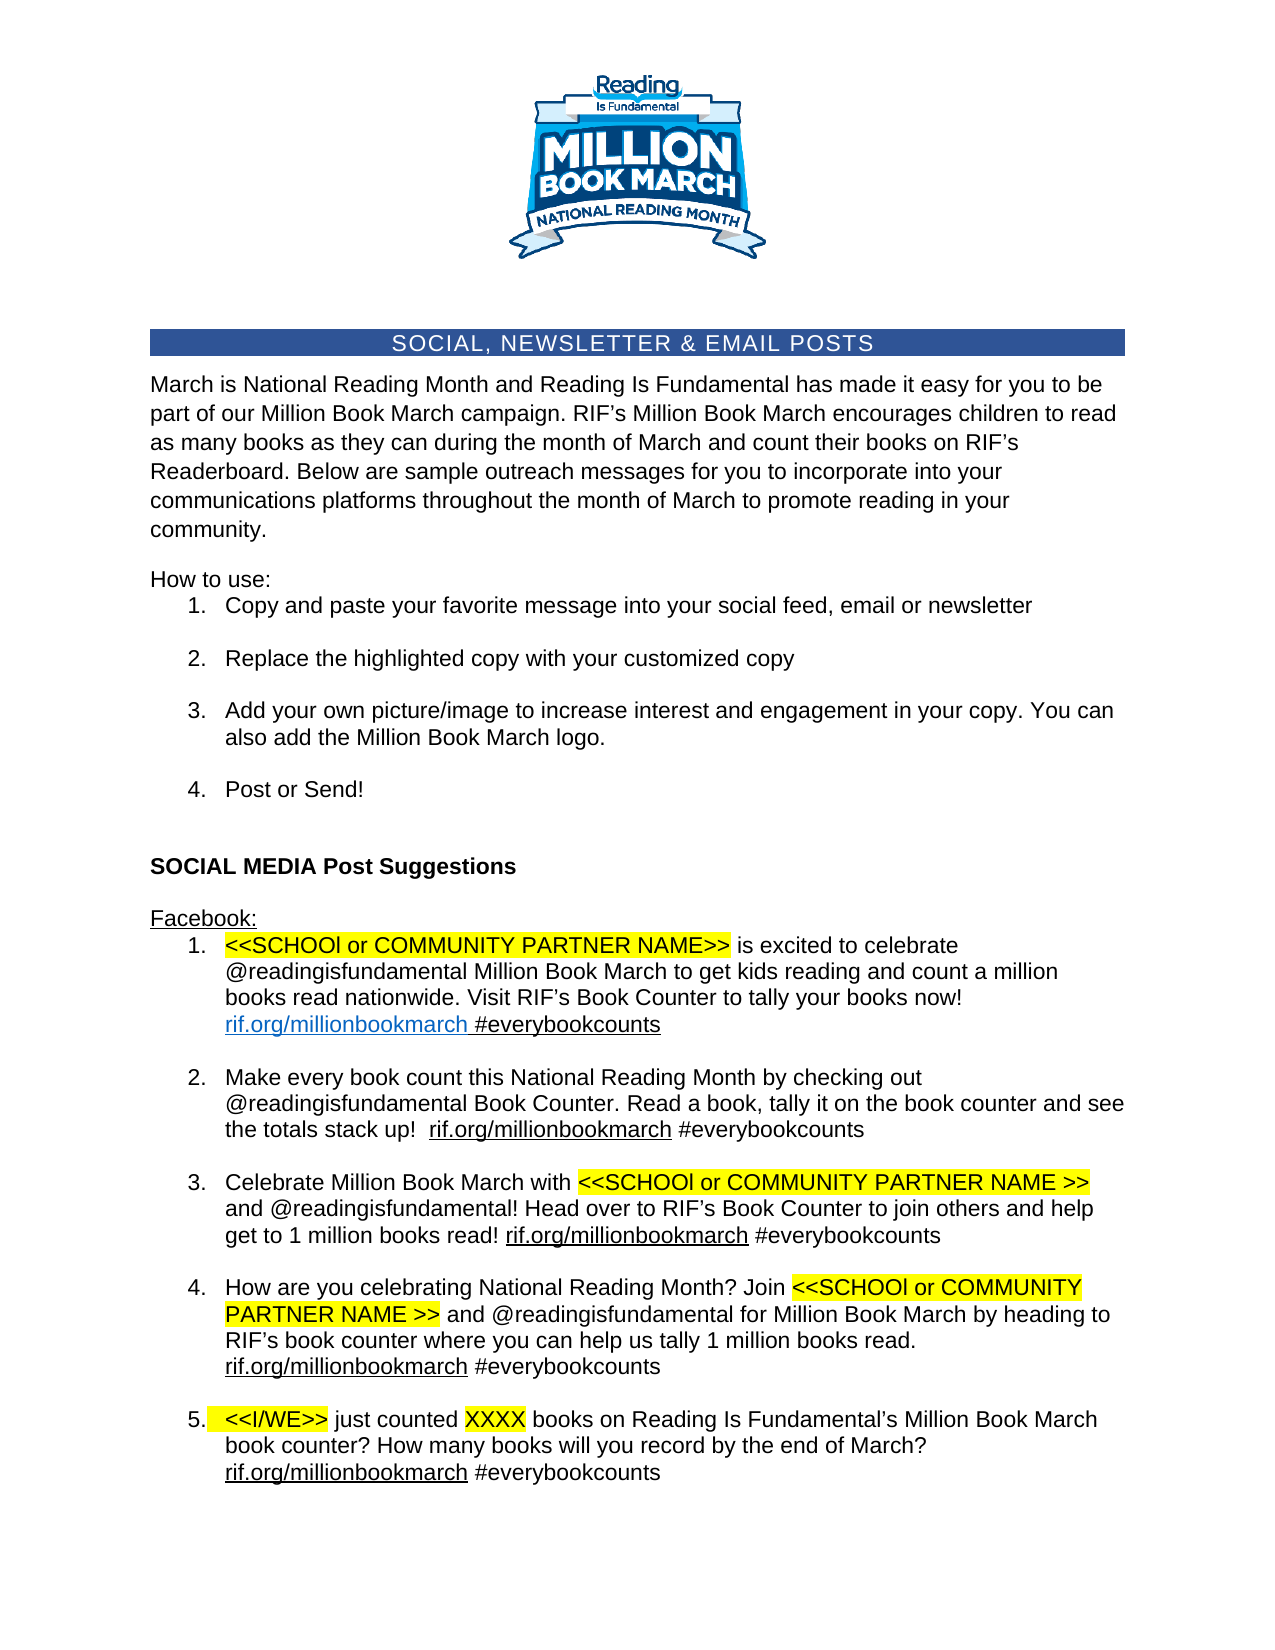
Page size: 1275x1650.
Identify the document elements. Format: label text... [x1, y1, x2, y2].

list Celebrate Million Book March with <<SCHOOl or COMMUNITY PARTNER NAME >> and @readingisfundamental! Head over to RIF’s Book Counter to join others and help get to 1 million books read! rif.org/millionbookmarch #everybookcounts [187, 1169, 1125, 1248]
subtitle Social, Newsletter & email posts [150, 329, 1125, 356]
list <<I/WE>> just counted XXXX books on Reading Is Fundamental’s Million Book March book counter? How many books will you record by the end of March? rif.org/millionbookmarch #everybookcounts [187, 1406, 1125, 1485]
picture [509, 75, 766, 259]
list <<SCHOOl or COMMUNITY PARTNER NAME>> is excited to celebrate @readingisfundamental Million Book March to get kids reading and count a million books read nationwide. Visit RIF’s Book Counter to tally your books now! rif.org/millionbookmarch #everybookcounts [187, 932, 1125, 1037]
list Replace the highlighted copy with your customized copy [187, 645, 1125, 671]
list Copy and paste your favorite message into your social feed, email or newsletter [187, 592, 1125, 618]
list Add your own picture/image to increase interest and engagement in your copy. You can also add the Million Book March logo. [187, 697, 1125, 750]
text SOCIAL MEDIA Post Suggestions [150, 853, 1125, 879]
text How to use: [150, 566, 1125, 592]
text March is National Reading Month and Reading Is Fundamental has made it easy for you to be part of our Million Book March campaign. RIF’s Million Book March encourages children to read as many books as they can during the month of March and count their books on RIF’s Readerboard. Below are sample outreach messages for you to incorporate into your communications platforms throughout the month of March to promote reading in your community. [150, 371, 1125, 542]
list How are you celebrating National Reading Month? Join <<SCHOOl or COMMUNITY PARTNER NAME >> and @readingisfundamental for Million Book March by heading to RIF’s book counter where you can help us tally 1 million books read. rif.org/millionbookmarch #everybookcounts [187, 1274, 1125, 1380]
list Make every book count this National Reading Month by checking out @readingisfundamental Book Counter. Read a book, tally it on the book counter and see the totals stack up! rif.org/millionbookmarch #everybookcounts [187, 1063, 1125, 1142]
list Post or Send! [187, 776, 1125, 803]
text Facebook: [150, 905, 1125, 932]
